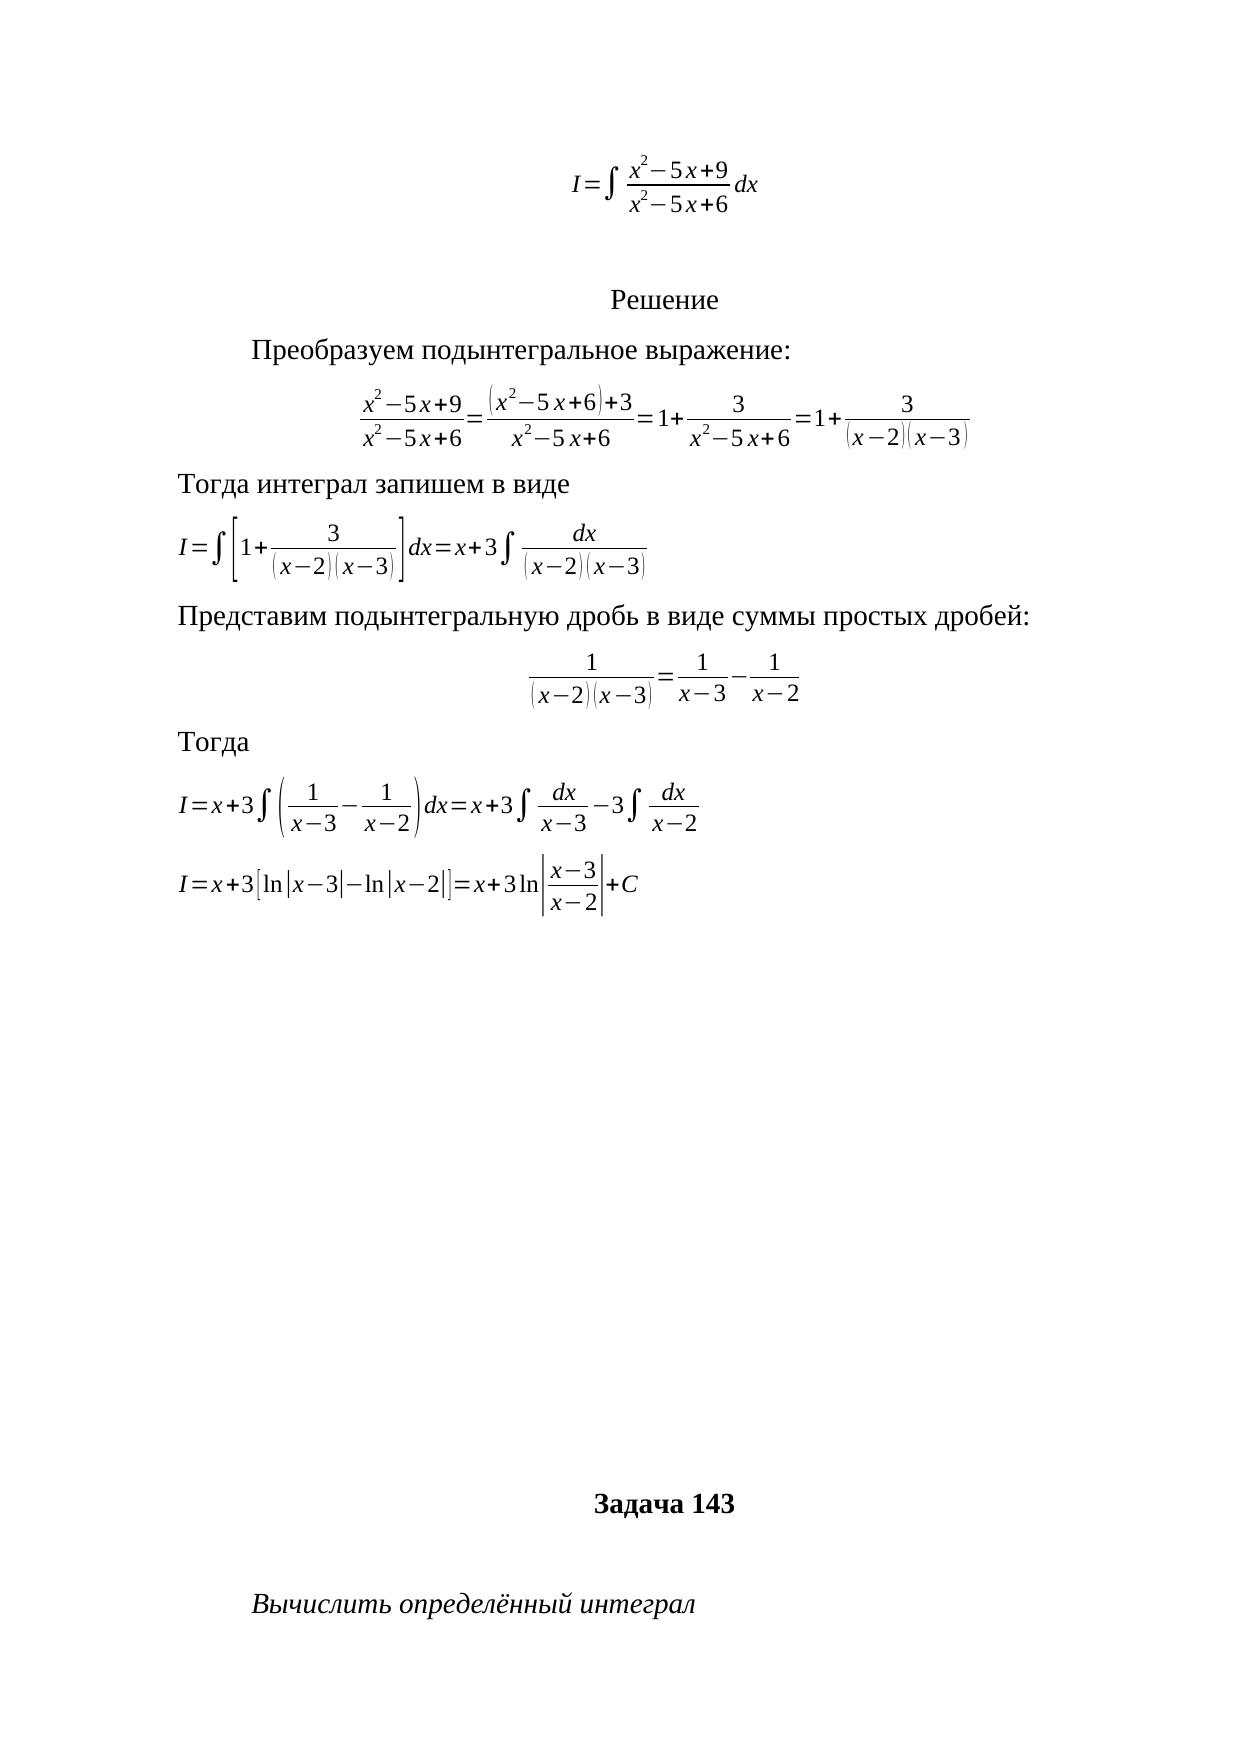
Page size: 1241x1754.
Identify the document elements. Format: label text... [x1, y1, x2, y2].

text Решение [177, 282, 1152, 316]
text Представим подынтегральную дробь в виде суммы простых дробей: [177, 598, 1152, 632]
text Тогда [177, 724, 1152, 758]
text Задача 143 [177, 1486, 1152, 1519]
text Преобразуем подынтегральное выражение: [177, 332, 1152, 366]
text Вычислить определённый интеграл [177, 1587, 1152, 1620]
text Тогда интеграл запишем в виде [177, 466, 1152, 499]
